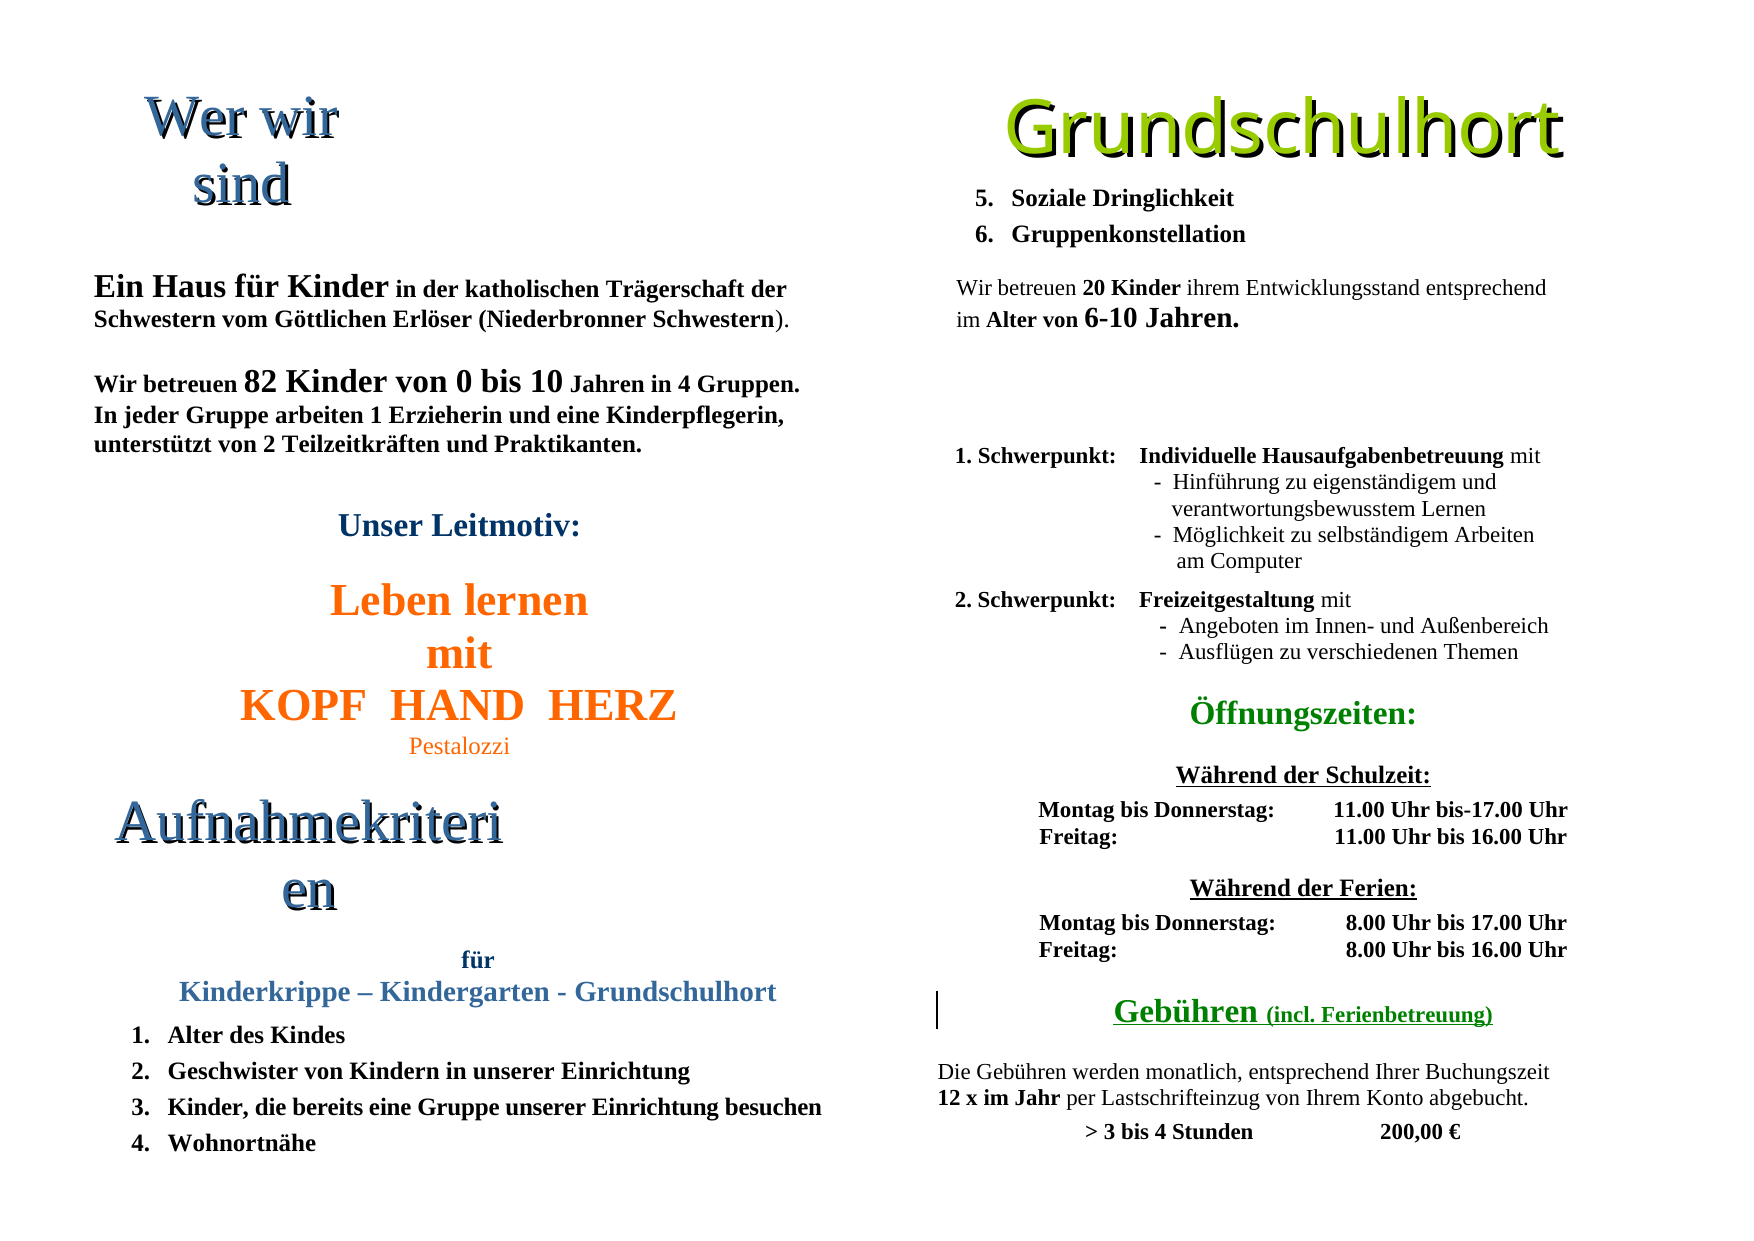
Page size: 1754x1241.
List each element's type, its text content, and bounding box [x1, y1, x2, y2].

text - Angeboten im Innen- und Außenbereich [937, 612, 1669, 638]
text KOPF HAND HERZ [94, 678, 825, 731]
text für [131, 945, 825, 974]
text Während der Schulzeit: [937, 761, 1669, 789]
text 12 x im Jahr per Lastschrifteinzug von Ihrem Konto abgebucht. [937, 1084, 1669, 1111]
text Kinderkrippe – Kindergarten - Grundschulhort [131, 974, 825, 1007]
text Gebühren (incl. Ferienbetreuung) [938, 991, 1669, 1029]
text Schwestern vom Göttlichen Erlöser (Niederbronner Schwestern). [94, 304, 825, 333]
text 3. Kinder, die bereits eine Gruppe unserer Einrichtung besuchen [131, 1092, 825, 1121]
text Öffnungszeiten: [937, 693, 1669, 732]
text am Computer [937, 547, 1669, 574]
text 6. Gruppenkonstellation [975, 219, 1669, 248]
text Freitag: 8.00 Uhr bis 16.00 Uhr [937, 936, 1669, 962]
text Montag bis Donnerstag: 8.00 Uhr bis 17.00 Uhr [937, 909, 1669, 936]
text - Hinführung zu eigenständigem und [937, 468, 1669, 494]
text - Ausflügen zu verschiedenen Themen [937, 638, 1669, 665]
text Wir betreuen 20 Kinder ihrem Entwicklungsstand entsprechend [937, 274, 1669, 301]
text Wir betreuen 82 Kinder von 0 bis 10 Jahren in 4 Gruppen. [94, 362, 825, 400]
text > 3 bis 4 Stunden 200,00 € [1011, 1118, 1669, 1144]
text Ein Haus für Kinder in der katholischen Trägerschaft der [94, 266, 825, 304]
text 2. Schwerpunkt: Freizeitgestaltung mit [937, 586, 1669, 612]
text In jeder Gruppe arbeiten 1 Erzieherin und eine Kinderpflegerin, [94, 400, 825, 429]
text - Möglichkeit zu selbständigem Arbeiten [937, 521, 1669, 547]
text Unser Leitmotiv: [94, 506, 825, 544]
text Leben lernen [94, 573, 825, 625]
text 1. Alter des Kindes [131, 1020, 825, 1048]
text 4. Wohnortnähe [131, 1128, 825, 1157]
text mit [94, 625, 825, 678]
text verantwortungsbewusstem Lernen [937, 494, 1669, 521]
text Pestalozzi [94, 731, 825, 759]
text 1. Schwerpunkt: Individuelle Hausaufgabenbetreuung mit [937, 442, 1669, 468]
text unterstützt von 2 Teilzeitkräften und Praktikanten. [94, 429, 825, 458]
text Die Gebühren werden monatlich, entsprechend Ihrer Buchungszeit [937, 1058, 1669, 1084]
text Freitag: 11.00 Uhr bis 16.00 Uhr [937, 823, 1669, 849]
text 2. Geschwister von Kindern in unserer Einrichtung [131, 1056, 825, 1084]
text 5. Soziale Dringlichkeit [975, 74, 1669, 212]
text Montag bis Donnerstag: 11.00 Uhr bis-17.00 Uhr [937, 797, 1669, 823]
text Während der Ferien: [937, 873, 1669, 902]
text im Alter von 6-10 Jahren. [937, 301, 1669, 334]
